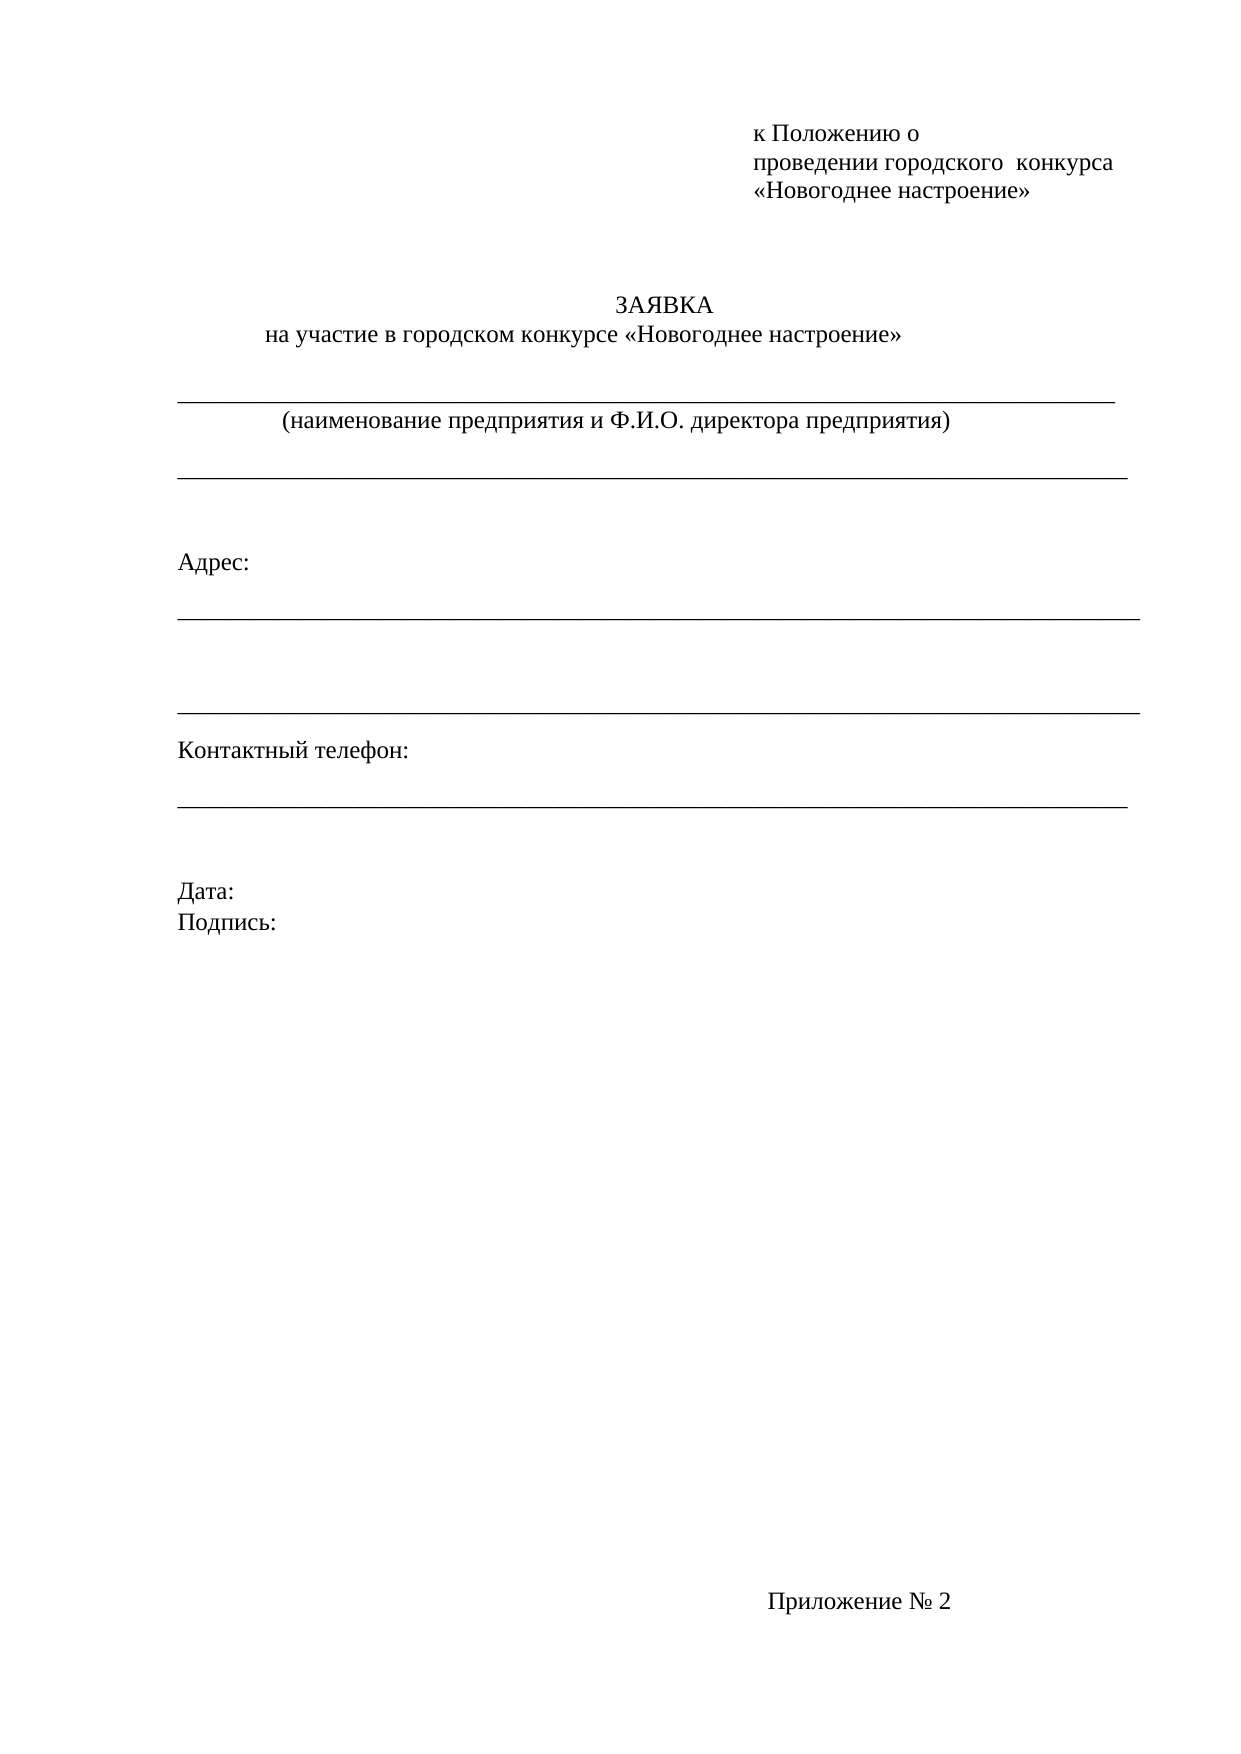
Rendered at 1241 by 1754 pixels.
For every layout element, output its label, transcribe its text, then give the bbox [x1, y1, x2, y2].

text Приложение № 2 [177, 1586, 1152, 1615]
text ____________________________________________________________________________ [177, 453, 1152, 481]
text Контактный телефон: [177, 735, 1152, 764]
text на участие в городском конкурсе «Новогоднее настроение» [177, 319, 1152, 348]
text ____________________________________________________________________________ [177, 782, 1152, 811]
text _____________________________________________________________________________ [177, 594, 1152, 623]
text Дата: Подпись: [177, 876, 1152, 936]
text (наименование предприятия и Ф.И.О. директора предприятия) [177, 406, 1152, 434]
text проведении городского конкурса [177, 147, 1152, 176]
text ___________________________________________________________________________ [177, 377, 1152, 406]
text ЗАЯВКА [177, 291, 1152, 319]
text к Положению о [177, 118, 1152, 147]
text Адрес: [177, 547, 1152, 576]
text «Новогоднее настроение» [177, 176, 1152, 204]
text _____________________________________________________________________________ [177, 688, 1152, 717]
